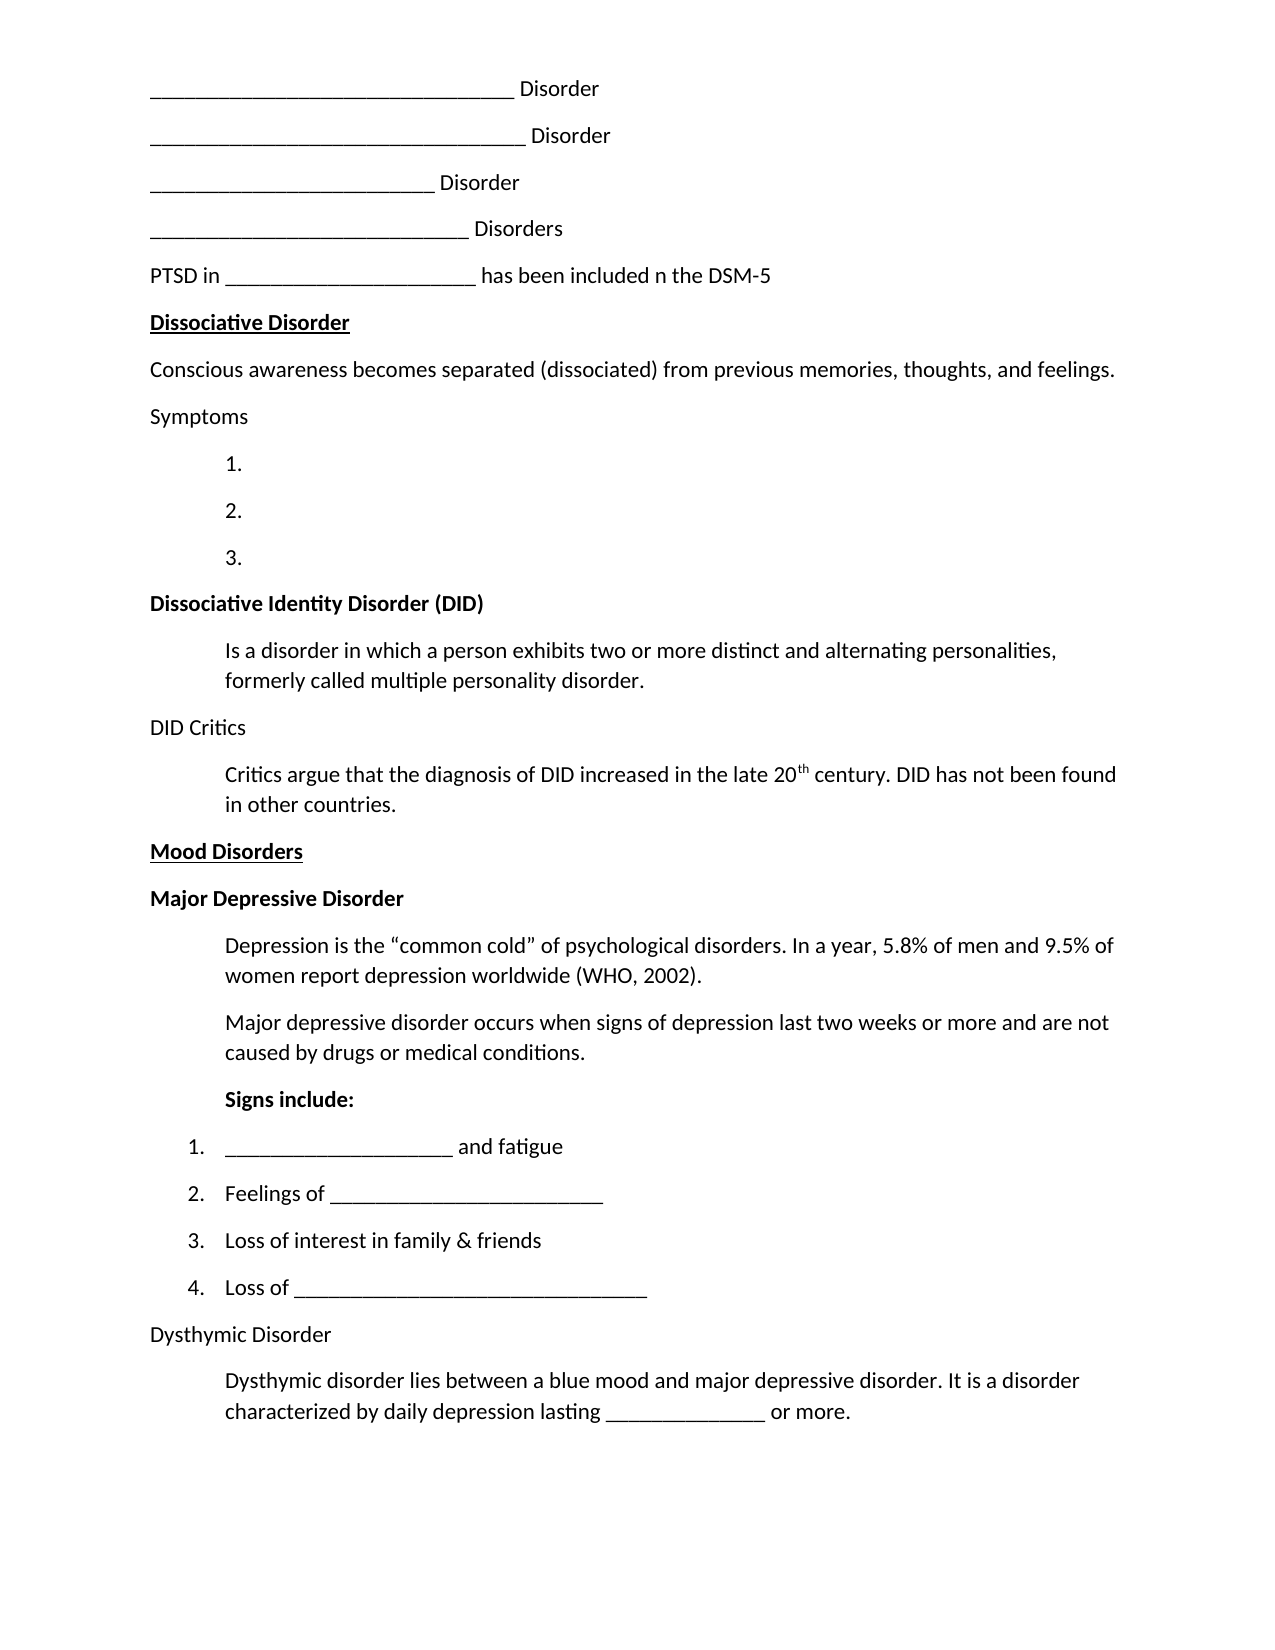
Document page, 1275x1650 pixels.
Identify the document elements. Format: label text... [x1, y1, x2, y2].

text Signs include: [225, 1085, 1125, 1113]
text Is a disorder in which a person exhibits two or more distinct and alternating personalities, formerly called multiple personality disorder. [225, 636, 1125, 694]
text Conscious awareness becomes separated (dissociated) from previous memories, thoughts, and feelings. [150, 355, 1125, 383]
text Major Depressive Disorder [150, 884, 1125, 912]
text 3. [150, 543, 1125, 571]
text 2. [150, 496, 1125, 524]
text PTSD in ______________________ has been included n the DSM-5 [150, 261, 1125, 289]
text ________________________________ Disorder [150, 74, 1125, 102]
text Symptoms [150, 402, 1125, 430]
text Dysthymic Disorder [150, 1320, 1125, 1348]
text Dissociative Identity Disorder (DID) [150, 589, 1125, 617]
list Feelings of ________________________ [187, 1179, 1125, 1207]
text _________________________________ Disorder [150, 121, 1125, 149]
text Critics argue that the diagnosis of DID increased in the late 20th century. DID has not been found in other countries. [225, 760, 1125, 818]
text DID Critics [150, 713, 1125, 741]
list Loss of _______________________________ [187, 1273, 1125, 1301]
text _________________________ Disorder [150, 168, 1125, 196]
text 1. [150, 449, 1125, 477]
text Mood Disorders [150, 837, 1125, 865]
list ____________________ and fatigue [187, 1132, 1125, 1160]
text Depression is the “common cold” of psychological disorders. In a year, 5.8% of men and 9.5% of women report depression worldwide (WHO, 2002). [225, 931, 1125, 989]
list Loss of interest in family & friends [187, 1226, 1125, 1254]
text Dissociative Disorder [150, 308, 1125, 336]
text Major depressive disorder occurs when signs of depression last two weeks or more and are not caused by drugs or medical conditions. [225, 1008, 1125, 1066]
text ____________________________ Disorders [150, 214, 1125, 242]
text Dysthymic disorder lies between a blue mood and major depressive disorder. It is a disorder characterized by daily depression lasting ______________ or more. [225, 1367, 1125, 1425]
